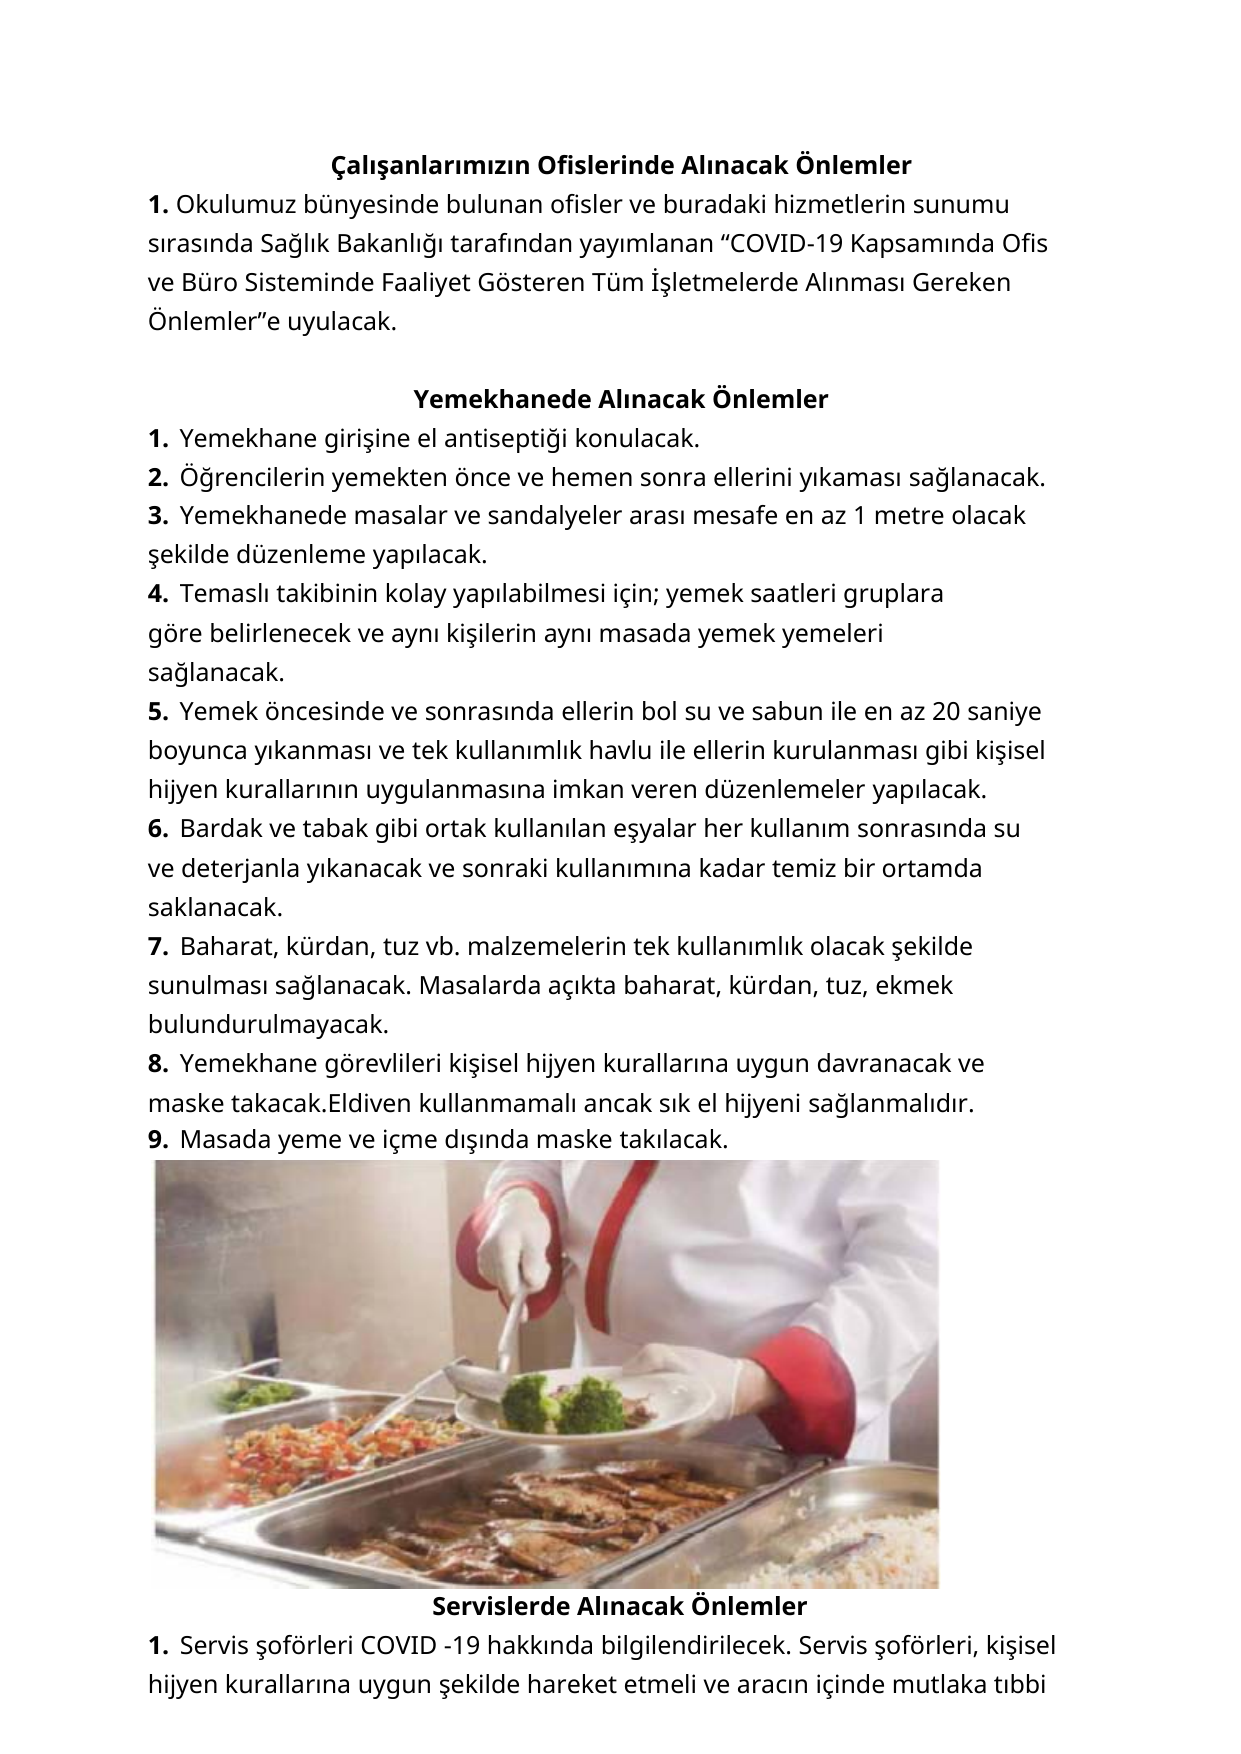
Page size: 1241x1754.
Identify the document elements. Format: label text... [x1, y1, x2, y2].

list Yemekhanede masalar ve sandalyeler arası mesafe en az 1 metre olacak şekilde düzenleme yapılacak. [148, 498, 1063, 571]
subtitle Yemekhanede Alınacak Önlemler [413, 382, 1136, 416]
list Yemekhane girişine el antiseptiği konulacak. [148, 421, 1136, 455]
list Temaslı takibinin kolay yapılabilmesi için; yemek saatleri gruplara göre belirlenecek ve aynı kişilerin aynı masada yemek yemeleri sağlanacak. [148, 576, 956, 688]
subtitle Çalışanlarımızın Ofislerinde Alınacak Önlemler [330, 148, 1136, 182]
picture [151, 1160, 941, 1589]
list Yemek öncesinde ve sonrasında ellerin bol su ve sabun ile en az 20 saniye boyunca yıkanması ve tek kullanımlık havlu ile ellerin kurulanması gibi kişisel hijyen kurallarının uygulanmasına imkan veren düzenlemeler yapılacak. [148, 694, 1064, 806]
list Masada yeme ve içme dışında maske takılacak. [148, 1124, 1136, 1154]
list Yemekhane görevlileri kişisel hijyen kurallarına uygun davranacak ve maske takacak.Eldiven kullanmamalı ancak sık el hijyeni sağlanmalıdır. [148, 1046, 1014, 1119]
list Bardak ve tabak gibi ortak kullanılan eşyalar her kullanım sonrasında su ve deterjanla yıkanacak ve sonraki kullanımına kadar temiz bir ortamda saklanacak. [148, 811, 1034, 923]
text 1. Okulumuz bünyesinde bulunan ofisler ve buradaki hizmetlerin sunumu sırasında Sağlık Bakanlığı tarafından yayımlanan “COVID-19 Kapsamında Ofis ve Büro Sisteminde Faaliyet Gösteren Tüm İşletmelerde Alınması Gereken Önlemler”e uyulacak. [148, 186, 1059, 338]
list Öğrencilerin yemekten önce ve hemen sonra ellerini yıkaması sağlanacak. [148, 459, 1136, 493]
list Baharat, kürdan, tuz vb. malzemelerin tek kullanımlık olacak şekilde sunulması sağlanacak. Masalarda açıkta baharat, kürdan, tuz, ekmek bulundurulmayacak. [148, 929, 1043, 1041]
subtitle Servislerde Alınacak Önlemler [432, 1154, 1136, 1623]
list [148, 1627, 1071, 1701]
